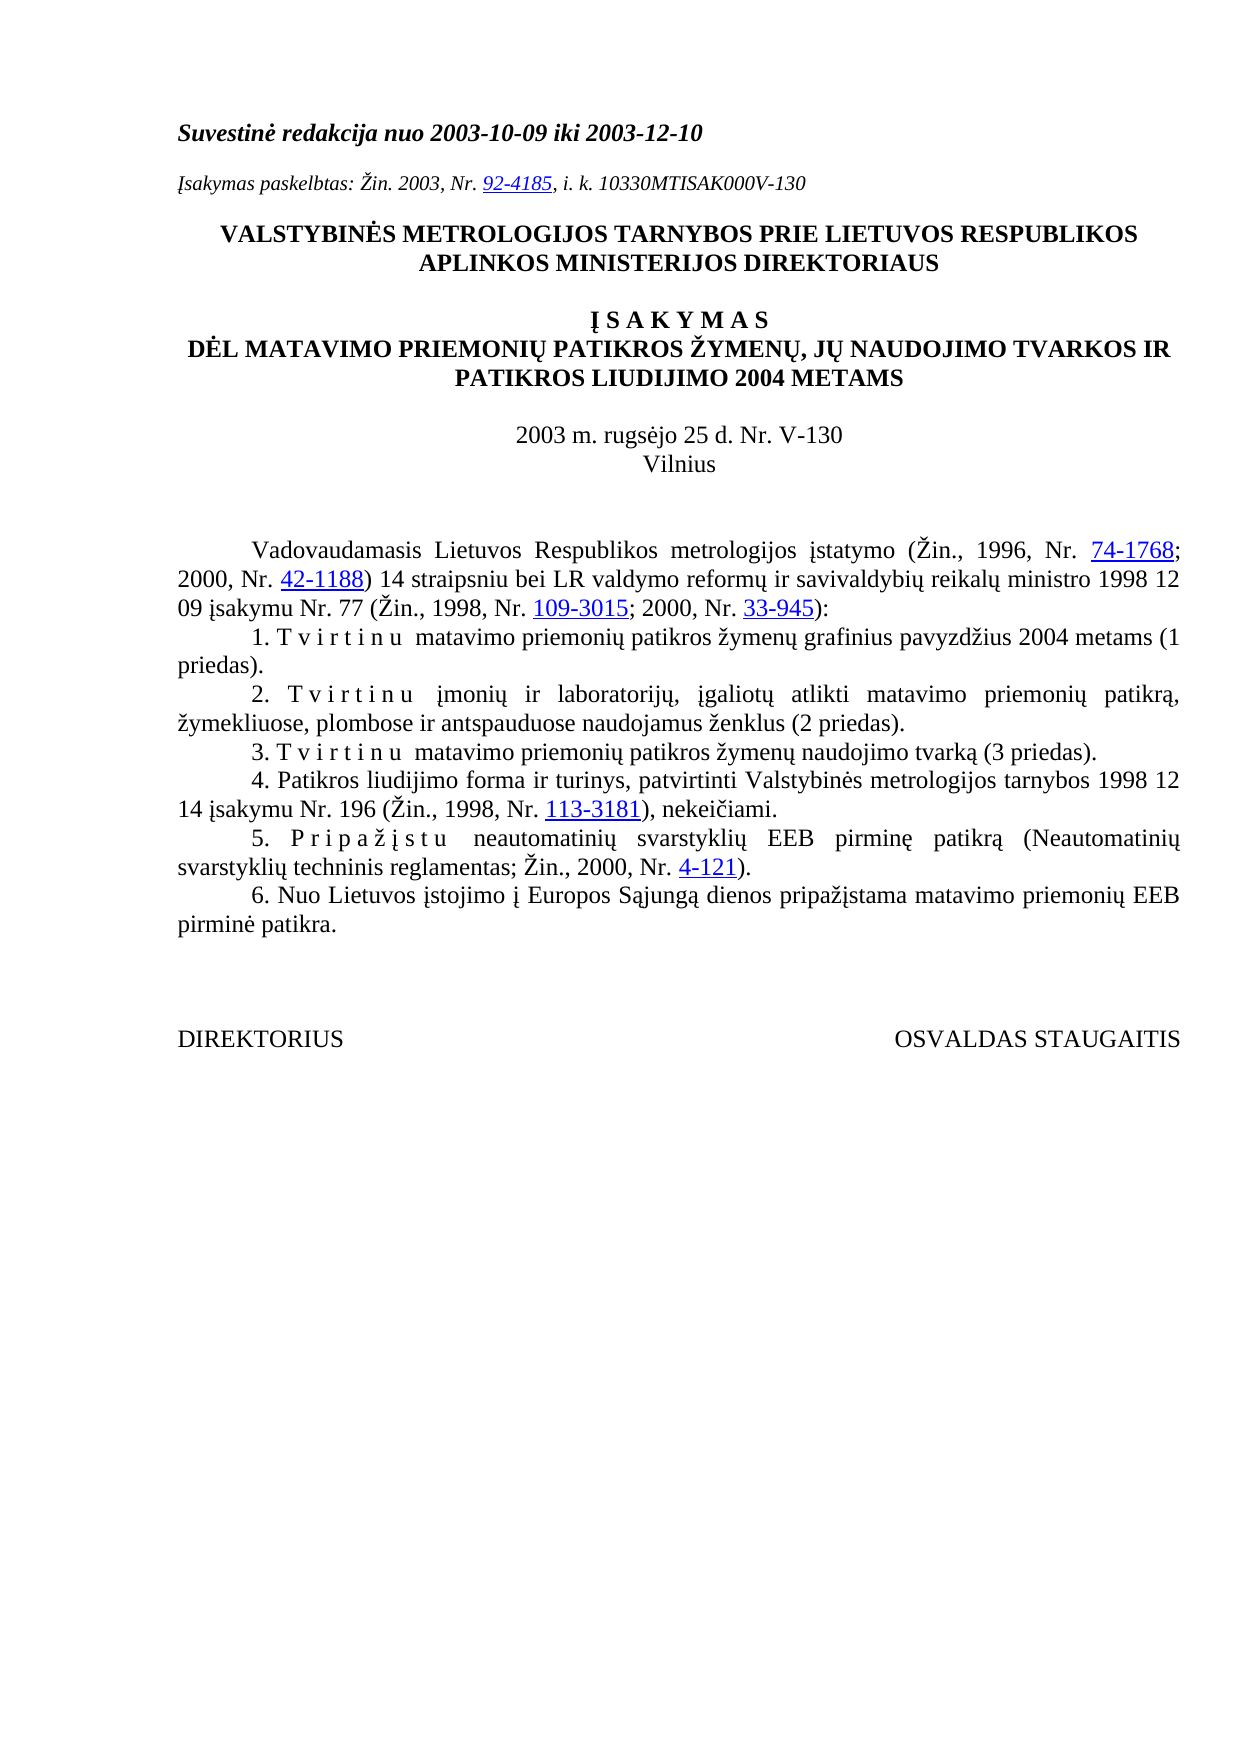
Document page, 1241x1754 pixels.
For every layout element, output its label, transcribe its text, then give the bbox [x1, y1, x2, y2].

text Vadovaudamasis Lietuvos Respublikos metrologijos įstatymo (Žin., 1996, Nr. 74-1768; 2000, Nr. 42-1188) 14 straipsniu bei LR valdymo reformų ir savivaldybių reikalų ministro 1998 12 09 įsakymu Nr. 77 (Žin., 1998, Nr. 109-3015; 2000, Nr. 33-945): [177, 535, 1181, 622]
text Į S A K Y M A S [177, 305, 1181, 334]
text 2. Tvirtinu įmonių ir laboratorijų, įgaliotų atlikti matavimo priemonių patikrą, žymekliuose, plombose ir antspauduose naudojamus ženklus (2 priedas). [177, 679, 1181, 737]
text DIREKTORIUS OSVALDAS STAUGAITIS [177, 1024, 1181, 1053]
text 2003 m. rugsėjo 25 d. Nr. V-130 [177, 420, 1181, 449]
text 4. Patikros liudijimo forma ir turinys, patvirtinti Valstybinės metrologijos tarnybos 1998 12 14 įsakymu Nr. 196 (Žin., 1998, Nr. 113-3181), nekeičiami. [177, 765, 1181, 823]
text 3. Tvirtinu matavimo priemonių patikros žymenų naudojimo tvarką (3 priedas). [177, 737, 1181, 765]
text VALSTYBINĖS METROLOGIJOS TARNYBOS PRIE LIETUVOS RESPUBLIKOS APLINKOS MINISTERIJOS DIREKTORIAUS [177, 219, 1181, 277]
text Vilnius [177, 449, 1181, 478]
text 6. Nuo Lietuvos įstojimo į Europos Sąjungą dienos pripažįstama matavimo priemonių EEB pirminė patikra. [177, 880, 1181, 938]
text Įsakymas paskelbtas: Žin. 2003, Nr. , i. k. 10330MTISAK000V-130 [177, 171, 1181, 195]
text DĖL MATAVIMO PRIEMONIŲ PATIKROS ŽYMENŲ, JŲ NAUDOJIMO TVARKOS IR PATIKROS LIUDIJIMO 2004 METAMS [177, 334, 1181, 392]
text 1. Tvirtinu matavimo priemonių patikros žymenų grafinius pavyzdžius 2004 metams (1 priedas). [177, 622, 1181, 679]
text Suvestinė redakcija nuo 2003-10-09 iki 2003-12-10 [177, 118, 1181, 147]
text 5. Pripažįstu neautomatinių svarstyklių EEB pirminę patikrą (Neautomatinių svarstyklių techninis reglamentas; Žin., 2000, Nr. 4-121). [177, 823, 1181, 880]
